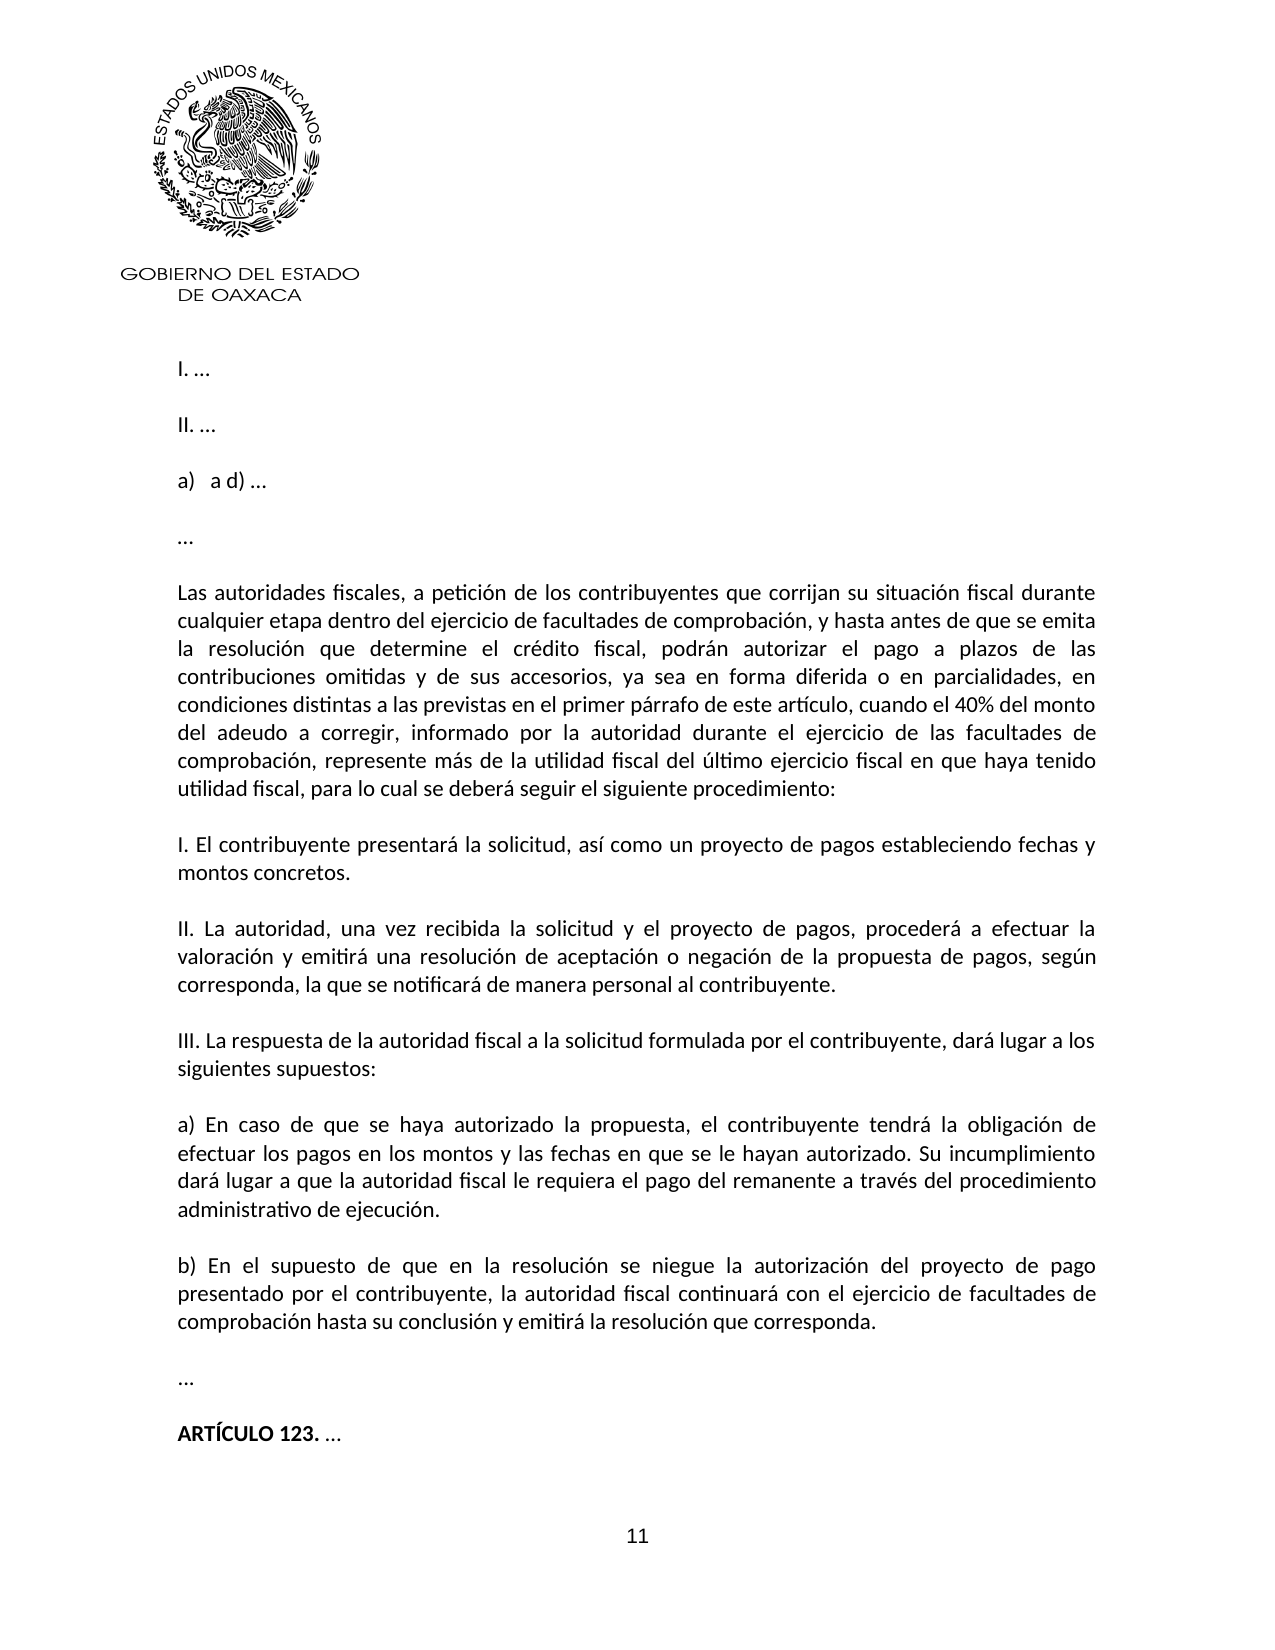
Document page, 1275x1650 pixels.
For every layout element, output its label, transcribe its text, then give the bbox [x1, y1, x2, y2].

text ... [177, 1363, 1098, 1391]
text I. El contribuyente presentará la solicitud, así como un proyecto de pagos estableciendo fechas y montos concretos. [177, 830, 1098, 886]
text III. La respuesta de la autoridad fiscal a la solicitud formulada por el contribuyente, dará lugar a los siguientes supuestos: [177, 1027, 1098, 1083]
picture [115, 60, 365, 307]
list a d) … [177, 466, 1098, 494]
text a) En caso de que se haya autorizado la propuesta, el contribuyente tendrá la obligación de efectuar los pagos en los montos y las fechas en que se le hayan autorizado. Su incumplimiento dará lugar a que la autoridad fiscal le requiera el pago del remanente a través del procedimiento administrativo de ejecución. [177, 1111, 1098, 1223]
text II. … [177, 410, 1098, 438]
text … [177, 522, 1098, 550]
text II. La autoridad, una vez recibida la solicitud y el proyecto de pagos, procederá a efectuar la valoración y emitirá una resolución de aceptación o negación de la propuesta de pagos, según corresponda, la que se notificará de manera personal al contribuyente. [177, 914, 1098, 998]
text ARTÍCULO 123. … [177, 1419, 1098, 1447]
text Las autoridades fiscales, a petición de los contribuyentes que corrijan su situación fiscal durante cualquier etapa dentro del ejercicio de facultades de comprobación, y hasta antes de que se emita la resolución que determine el crédito fiscal, podrán autorizar el pago a plazos de las contribuciones omitidas y de sus accesorios, ya sea en forma diferida o en parcialidades, en condiciones distintas a las previstas en el primer párrafo de este artículo, cuando el 40% del monto del adeudo a corregir, informado por la autoridad durante el ejercicio de las facultades de comprobación, represente más de la utilidad fiscal del último ejercicio fiscal en que haya tenido utilidad fiscal, para lo cual se deberá seguir el siguiente procedimiento: [177, 578, 1098, 802]
text I. … [177, 354, 1098, 382]
text b) En el supuesto de que en la resolución se niegue la autorización del proyecto de pago presentado por el contribuyente, la autoridad fiscal continuará con el ejercicio de facultades de comprobación hasta su conclusión y emitirá la resolución que corresponda. [177, 1251, 1098, 1335]
